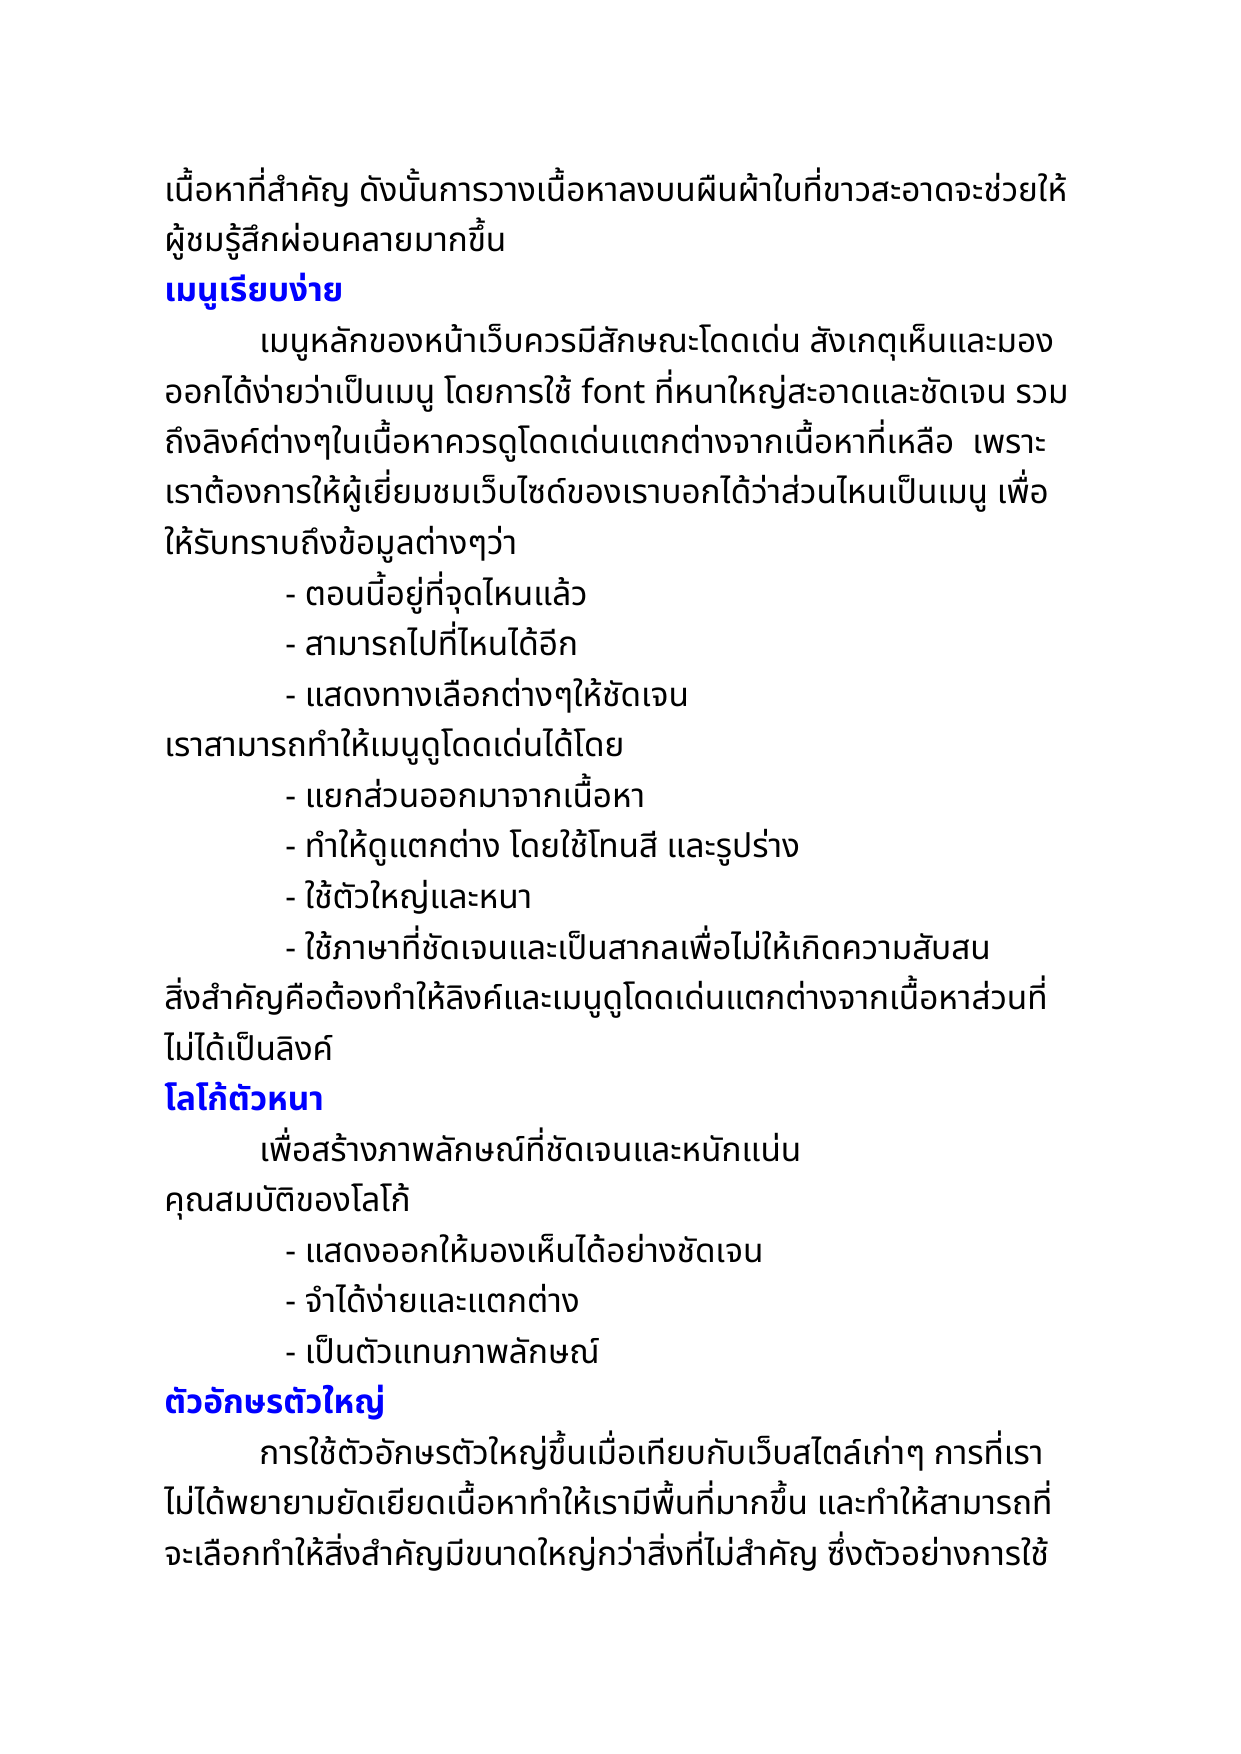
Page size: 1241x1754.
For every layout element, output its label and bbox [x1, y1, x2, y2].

table_header [149, 150, 1089, 1596]
